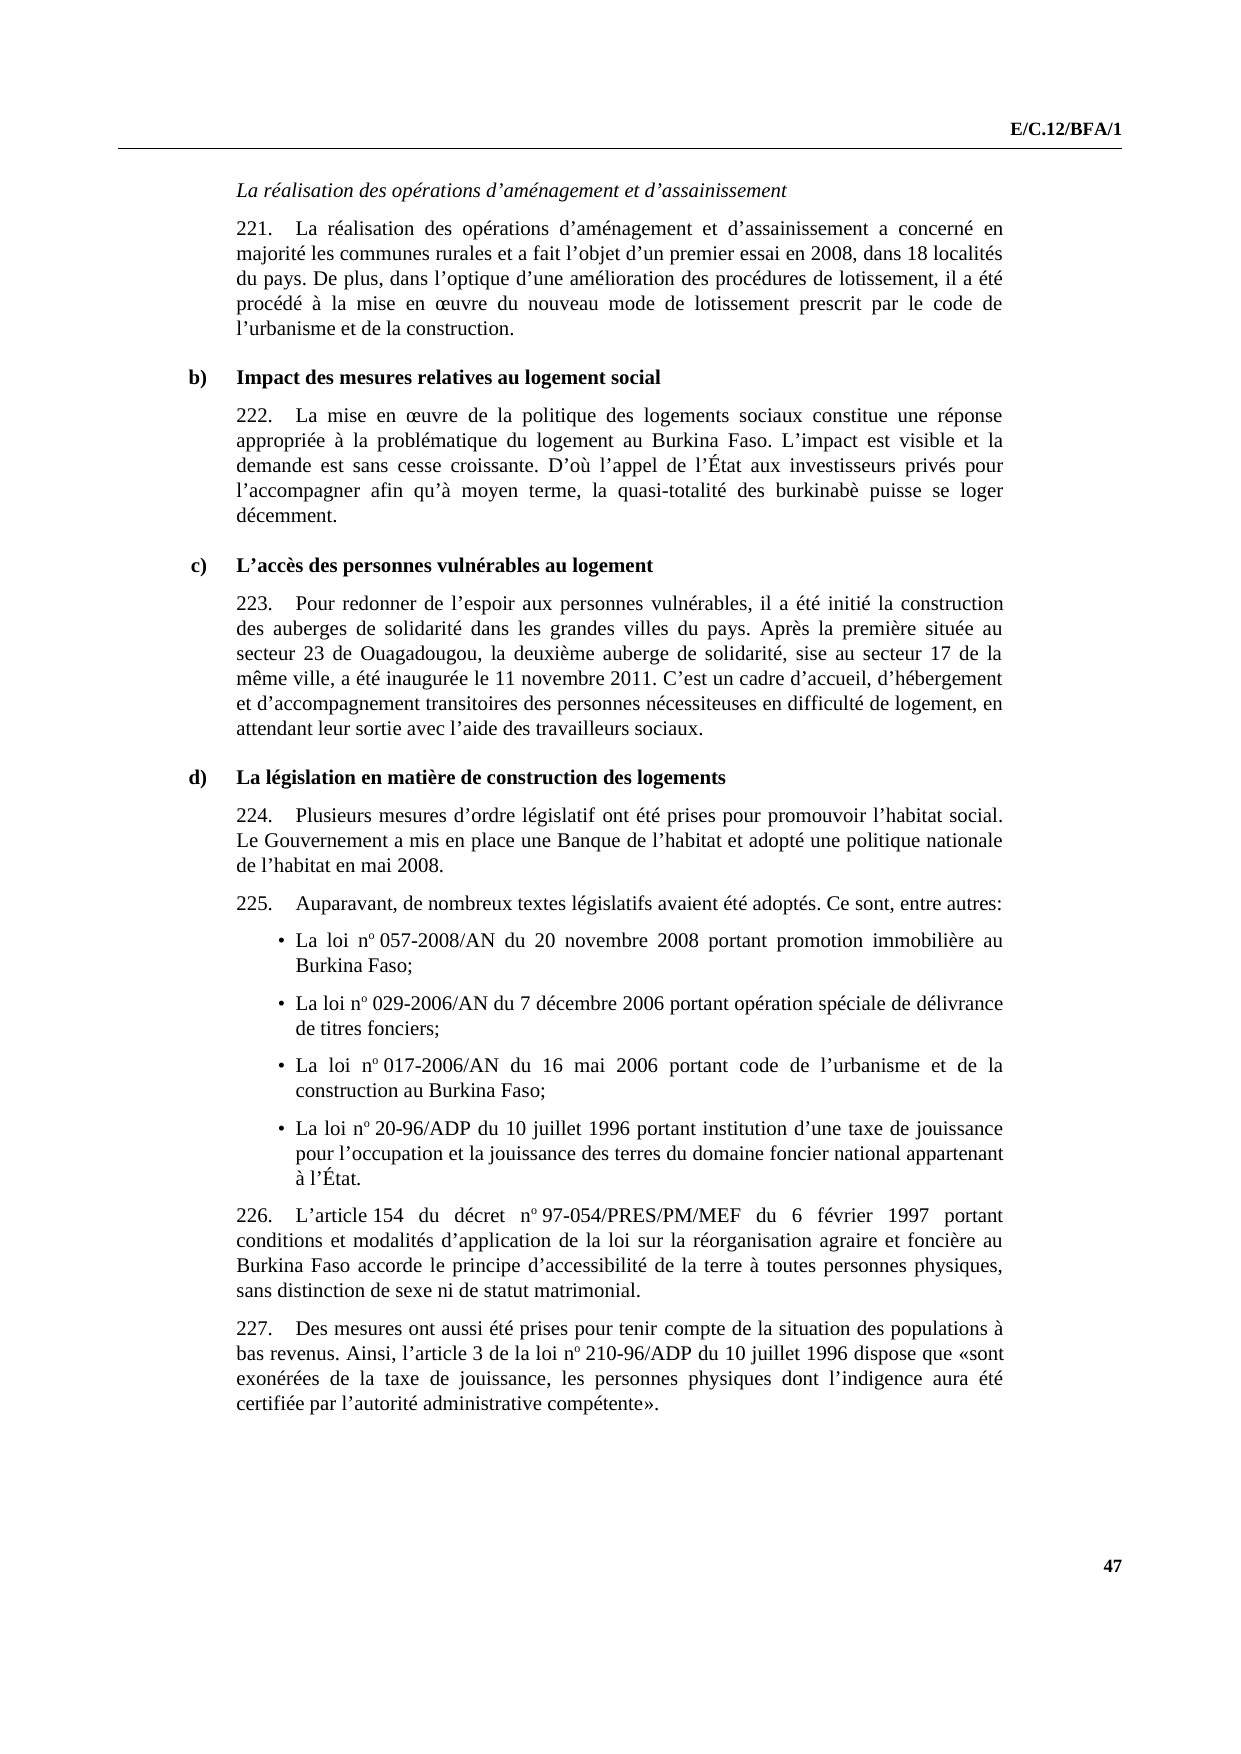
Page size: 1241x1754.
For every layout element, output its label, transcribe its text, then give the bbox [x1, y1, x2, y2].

list • La loi no 057-2008/AN du 20 novembre 2008 portant promotion immobilière au Burkina Faso; [278, 927, 1004, 977]
text 221. La réalisation des opérations d’aménagement et d’assainissement a concerné en majorité les communes rurales et a fait l’objet d’un premier essai en 2008, dans 18 localités du pays. De plus, dans l’optique d’une amélioration des procédures de lotissement, il a été procédé à la mise en œuvre du nouveau mode de lotissement prescrit par le code de l’urbanisme et de la construction. [236, 215, 1004, 340]
text La réalisation des opérations d’aménagement et d’assainissement [118, 177, 1004, 202]
text 224. Plusieurs mesures d’ordre législatif ont été prises pour promouvoir l’habitat social. Le Gouvernement a mis en place une Banque de l’habitat et adopté une politique nationale de l’habitat en mai 2008. [236, 802, 1004, 877]
text 222. La mise en œuvre de la politique des logements sociaux constitue une réponse appropriée à la problématique du logement au Burkina Faso. L’impact est visible et la demande est sans cesse croissante. D’où l’appel de l’État aux investisseurs privés pour l’accompagner afin qu’à moyen terme, la quasi-totalité des burkinabè puisse se loger décemment. [236, 402, 1004, 527]
text c) L’accès des personnes vulnérables au logement [118, 552, 1004, 577]
list • La loi no 029-2006/AN du 7 décembre 2006 portant opération spéciale de délivrance de titres fonciers; [278, 990, 1004, 1040]
text 223. Pour redonner de l’espoir aux personnes vulnérables, il a été initié la construction des auberges de solidarité dans les grandes villes du pays. Après la première située au secteur 23 de Ouagadougou, la deuxième auberge de solidarité, sise au secteur 17 de la même ville, a été inaugurée le 11 novembre 2011. C’est un cadre d’accueil, d’hébergement et d’accompagnement transitoires des personnes nécessiteuses en difficulté de logement, en attendant leur sortie avec l’aide des travailleurs sociaux. [236, 590, 1004, 740]
text 225. Auparavant, de nombreux textes législatifs avaient été adoptés. Ce sont, entre autres: [236, 890, 1004, 915]
text b) Impact des mesures relatives au logement social [118, 365, 1004, 390]
text 226. L’article 154 du décret no 97-054/PRES/PM/MEF du 6 février 1997 portant conditions et modalités d’application de la loi sur la réorganisation agraire et foncière au Burkina Faso accorde le principe d’accessibilité de la terre à toutes personnes physiques, sans distinction de sexe ni de statut matrimonial. [236, 1202, 1004, 1302]
list • La loi no 017-2006/AN du 16 mai 2006 portant code de l’urbanisme et de la construction au Burkina Faso; [278, 1052, 1004, 1102]
list • La loi no 20-96/ADP du 10 juillet 1996 portant institution d’une taxe de jouissance pour l’occupation et la jouissance des terres du domaine foncier national appartenant à l’État. [278, 1115, 1004, 1190]
text d) La législation en matière de construction des logements [118, 765, 1004, 790]
text 227. Des mesures ont aussi été prises pour tenir compte de la situation des populations à bas revenus. Ainsi, l’article 3 de la loi no 210-96/ADP du 10 juillet 1996 dispose que «sont exonérées de la taxe de jouissance, les personnes physiques dont l’indigence aura été certifiée par l’autorité administrative compétente». [236, 1315, 1004, 1415]
